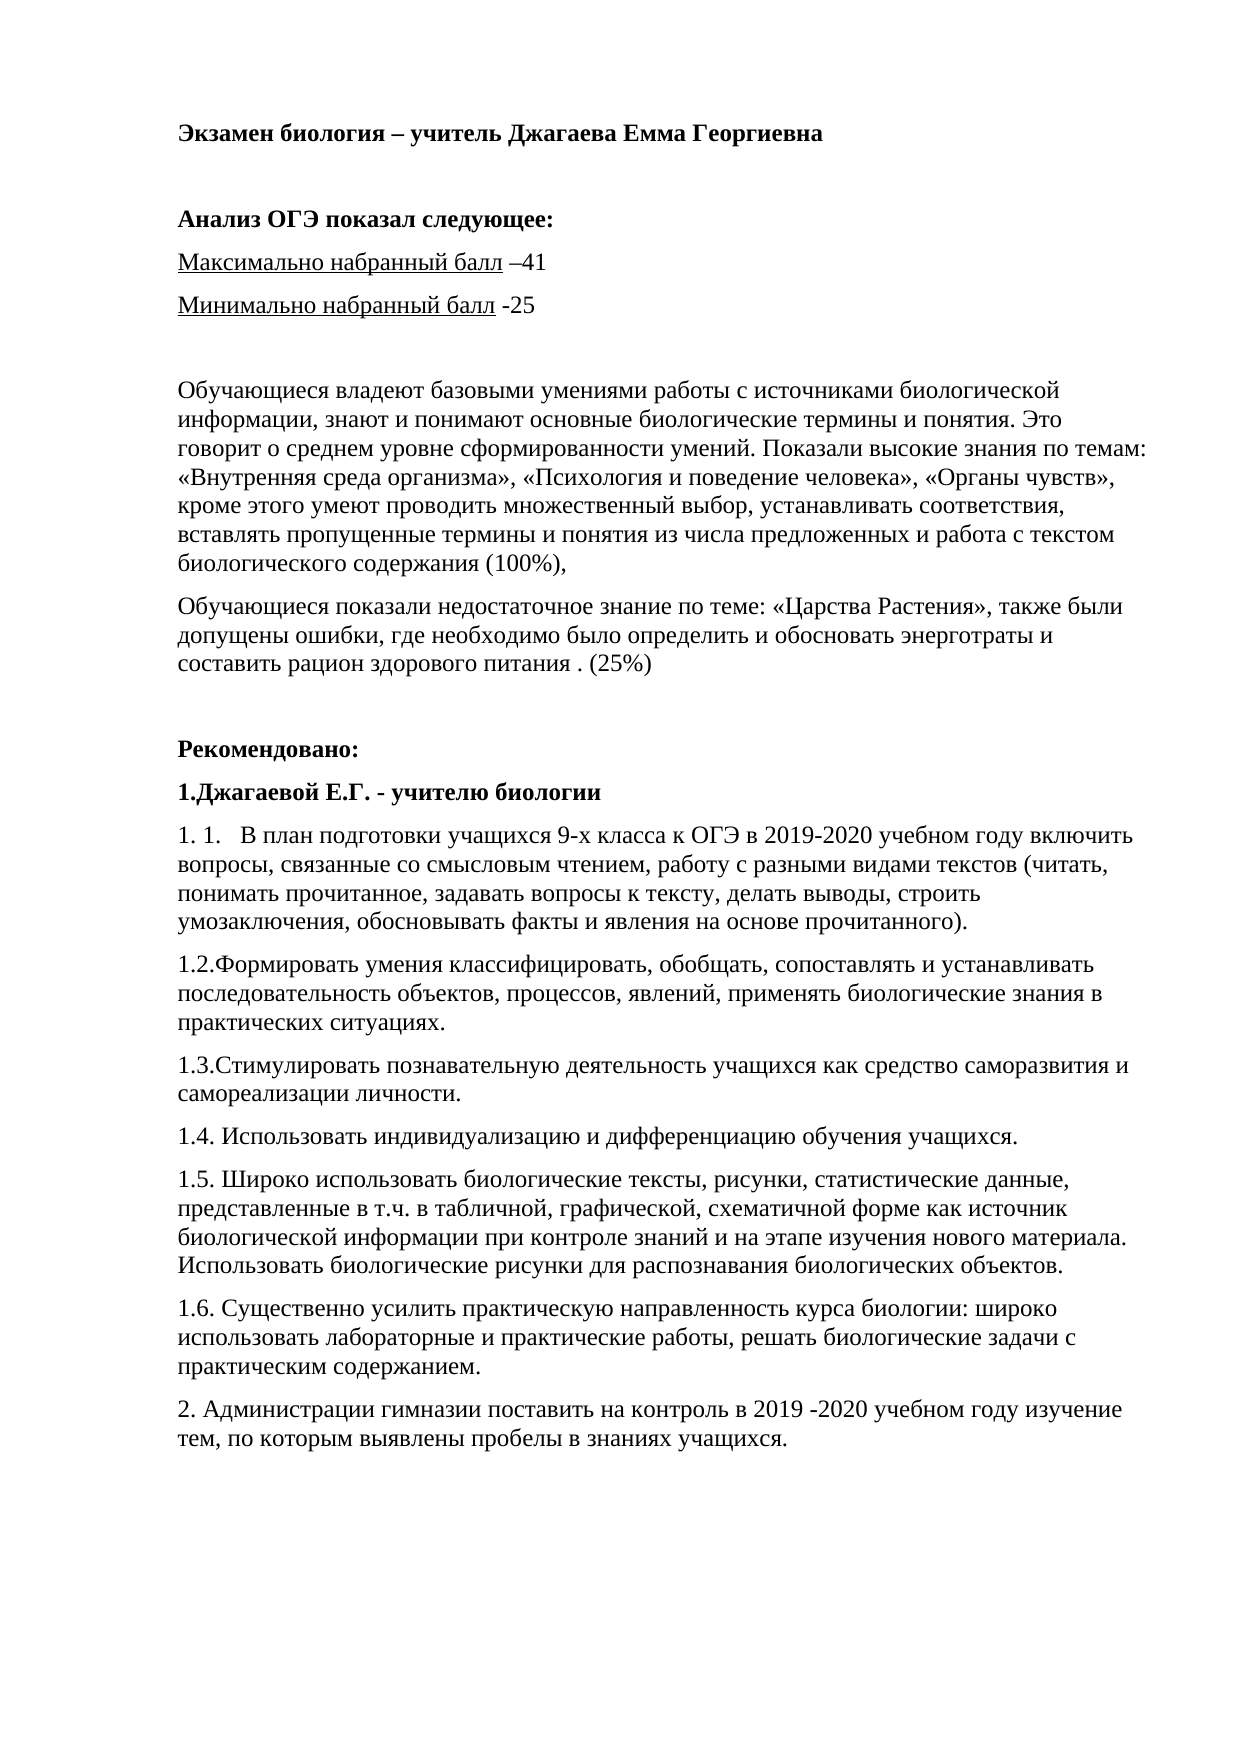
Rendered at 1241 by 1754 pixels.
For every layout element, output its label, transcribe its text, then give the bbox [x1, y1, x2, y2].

text Обучающиеся показали недостаточное знание по теме: «Царства Растения», также были допущены ошибки, где необходимо было определить и обосновать энерготраты и составить рацион здорового питания . (25%) [177, 591, 1152, 677]
text 1.2.Формировать умения классифицировать, обобщать, сопоставлять и устанавливать последовательность объектов, процессов, явлений, применять биологические знания в практических ситуациях. [177, 949, 1152, 1036]
text Анализ ОГЭ показал следующее: [177, 204, 1152, 233]
text 2. Администрации гимназии поставить на контроль в 2019 -2020 учебном году изучение тем, по которым выявлены пробелы в знаниях учащихся. [177, 1394, 1152, 1451]
text 1.6. Существенно усилить практическую направленность курса биологии: широко использовать лабораторные и практические работы, решать биологические задачи с практическим содержанием. [177, 1293, 1152, 1380]
text Минимально набранный балл -25 [177, 290, 1152, 318]
text 1. 1. В план подготовки учащихся 9-х класса к ОГЭ в 2019-2020 учебном году включить вопросы, связанные со смысловым чтением, работу с разными видами текстов (читать, понимать прочитанное, задавать вопросы к тексту, делать выводы, строить умозаключения, обосновывать факты и явления на основе прочитанного). [177, 820, 1152, 935]
text Рекомендовано: [177, 734, 1152, 763]
text 1.5. Широко использовать биологические тексты, рисунки, статистические данные, представленные в т.ч. в табличной, графической, схематичной форме как источник биологической информации при контроле знаний и на этапе изучения нового материала. Использовать биологические рисунки для распознавания биологических объектов. [177, 1164, 1152, 1279]
text 1.4. Использовать индивидуализацию и дифференциацию обучения учащихся. [177, 1121, 1152, 1150]
text Экзамен биология – учитель Джагаева Емма Георгиевна [177, 118, 1152, 147]
text 1.Джагаевой Е.Г. - учителю биологии [177, 777, 1152, 806]
text Максимально набранный балл –41 [177, 247, 1152, 276]
text Обучающиеся владеют базовыми умениями работы с источниками биологической информации, знают и понимают основные биологические термины и понятия. Это говорит о среднем уровне сформированности умений. Показали высокие знания по темам: «Внутренняя среда организма», «Психология и поведение человека», «Органы чувств», кроме этого умеют проводить множественный выбор, устанавливать соответствия, вставлять пропущенные термины и понятия из числа предложенных и работа с текстом биологического содержания (100%), [177, 376, 1152, 577]
text 1.3.Стимулировать познавательную деятельность учащихся как средство саморазвития и самореализации личности. [177, 1050, 1152, 1107]
